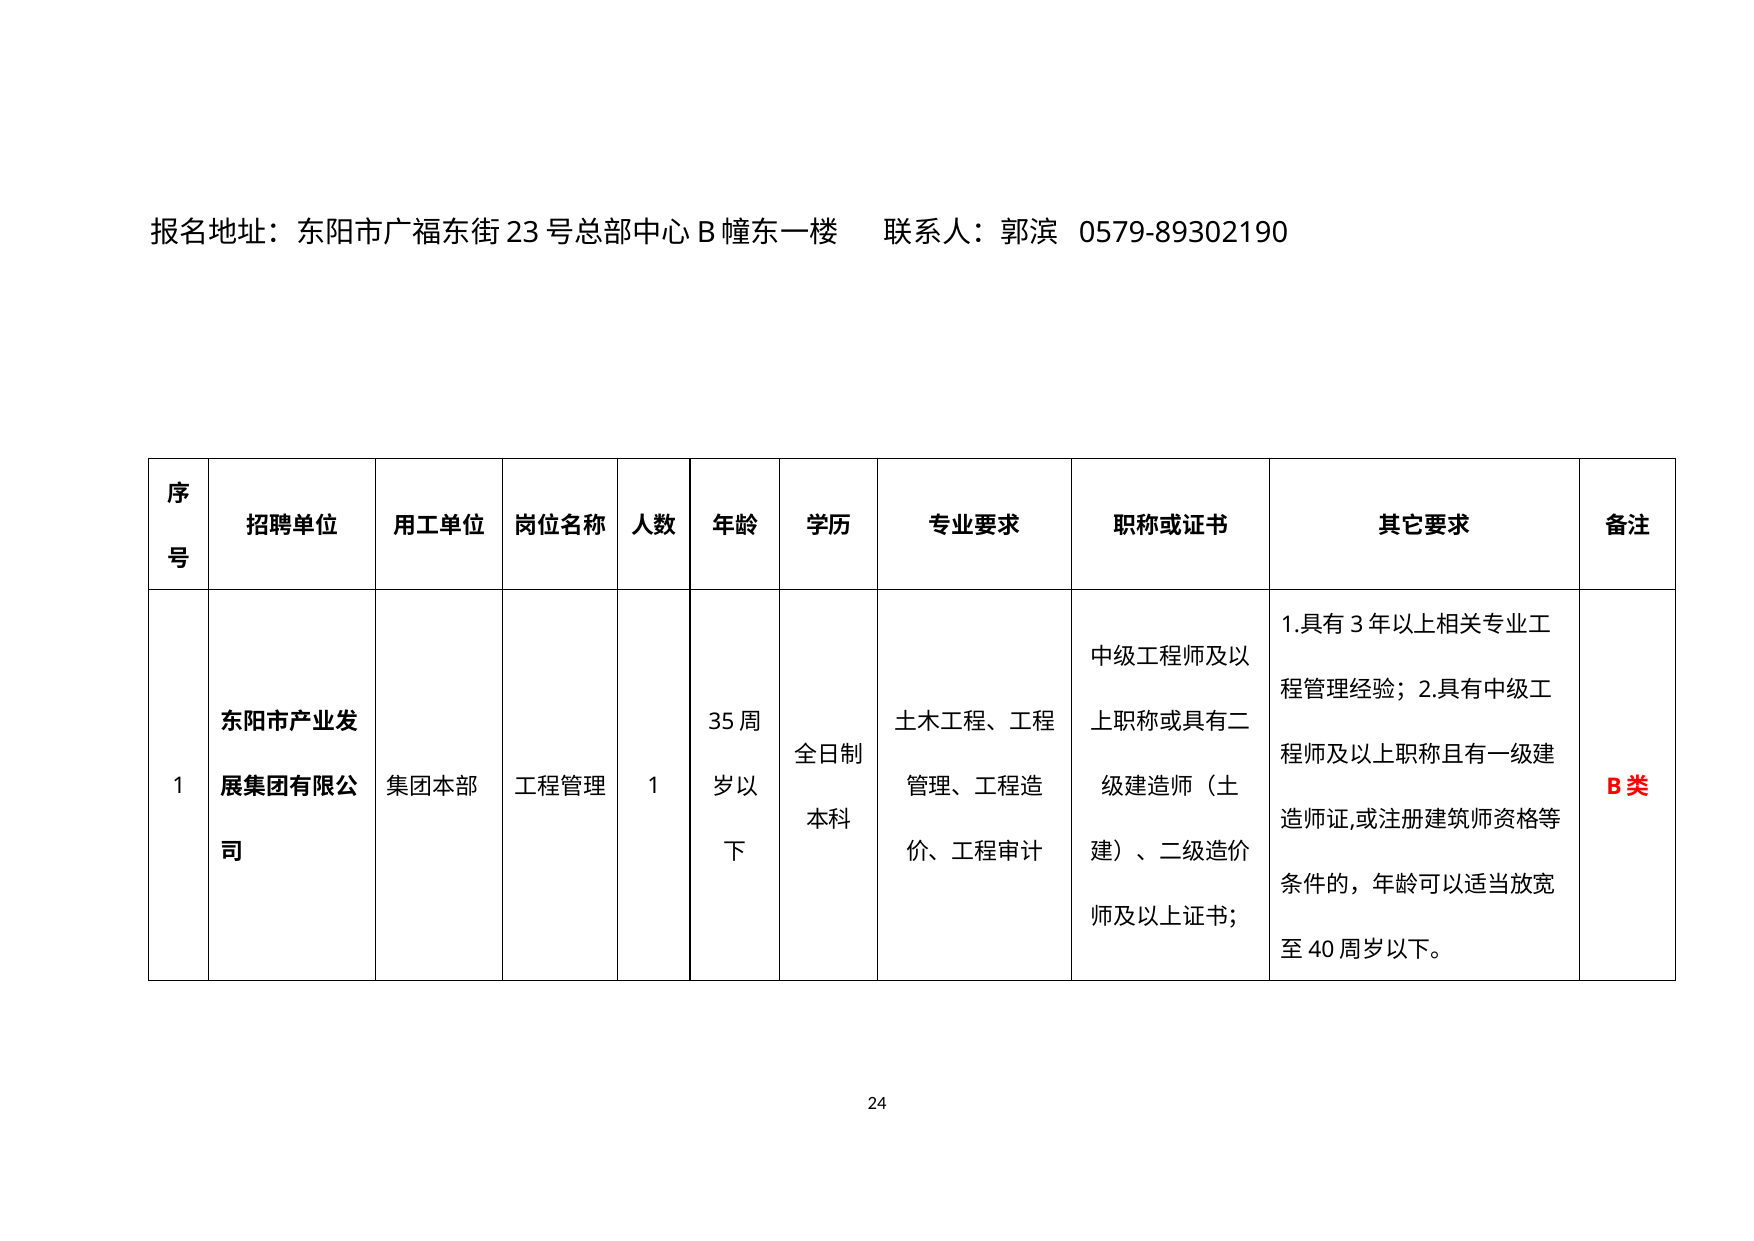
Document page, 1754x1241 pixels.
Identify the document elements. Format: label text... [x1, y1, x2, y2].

table_header 招聘单位 [209, 459, 375, 589]
table_cell 1.具有3年以上相关专业工程管理经验；2.具有中级工程师及以上职称且有一级建造师证,或注册建筑师资格等条件的，年龄可以适当放宽至40周岁以下。 [1270, 590, 1579, 980]
text 报名地址：东阳市广福东街23号总部中心B幢东一楼 联系人：郭滨 0579-89302190 [150, 198, 1604, 263]
table_header 备注 [1580, 459, 1675, 589]
table_cell 土木工程、工程管理、工程造价、工程审计 [878, 590, 1071, 980]
table_cell 工程管理 [503, 590, 617, 980]
table_cell B类 [1580, 590, 1675, 980]
table_cell 集团本部 [376, 590, 502, 980]
table_header 年龄 [691, 459, 779, 589]
table_header 职称或证书 [1072, 459, 1269, 589]
table_header 其它要求 [1270, 459, 1579, 589]
table_header 人数 [618, 459, 689, 589]
table_cell 全日制本科 [780, 590, 877, 980]
table_header 专业要求 [878, 459, 1071, 589]
table_header 用工单位 [376, 459, 502, 589]
table_header 岗位名称 [503, 459, 617, 589]
table_header 学历 [780, 459, 877, 589]
table_cell 东阳市产业发展集团有限公司 [209, 590, 375, 980]
table_header 序号 [149, 459, 208, 589]
table_cell 中级工程师及以上职称或具有二级建造师（土建）、二级造价师及以上证书； [1072, 590, 1269, 980]
table_cell 35周岁以下 [691, 590, 779, 980]
table_cell 1 [618, 590, 689, 980]
table_cell 1 [149, 590, 208, 980]
